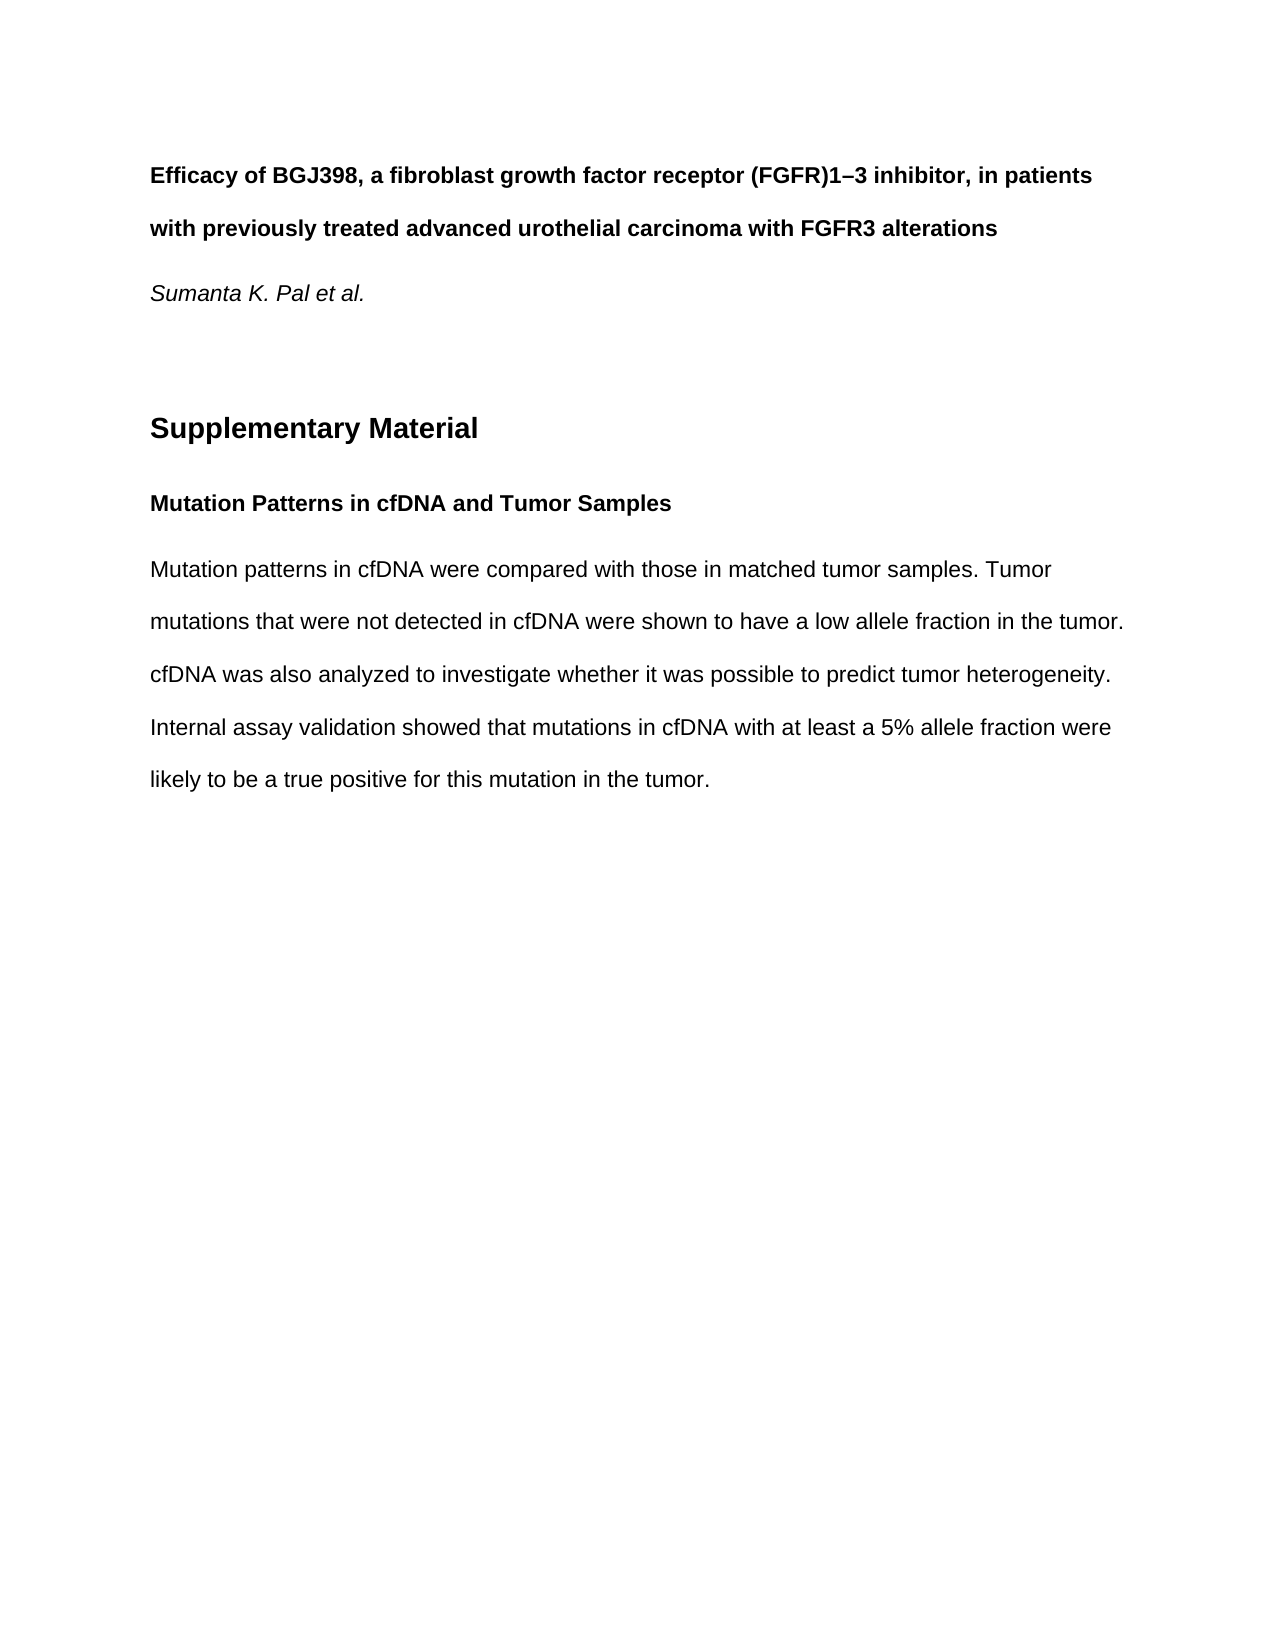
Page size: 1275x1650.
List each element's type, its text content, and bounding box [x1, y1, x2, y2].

text Mutation patterns in cfDNA were compared with those in matched tumor samples. Tumor mutations that were not detected in cfDNA were shown to have a low allele fraction in the tumor. cfDNA was also analyzed to investigate whether it was possible to predict tumor heterogeneity. Internal assay validation showed that mutations in cfDNA with at least a 5% allele fraction were likely to be a true positive for this mutation in the tumor. [150, 556, 1125, 793]
subtitle Mutation Patterns in cfDNA and Tumor Samples [150, 490, 1125, 517]
text Efficacy of BGJ398, a fibroblast growth factor receptor (FGFR)1–3 inhibitor, in patients with previously treated advanced urothelial carcinoma with FGFR3 alterations [150, 162, 1125, 242]
subtitle Supplementary Material [150, 411, 1125, 444]
text Sumanta K. Pal et al. [150, 280, 1125, 307]
